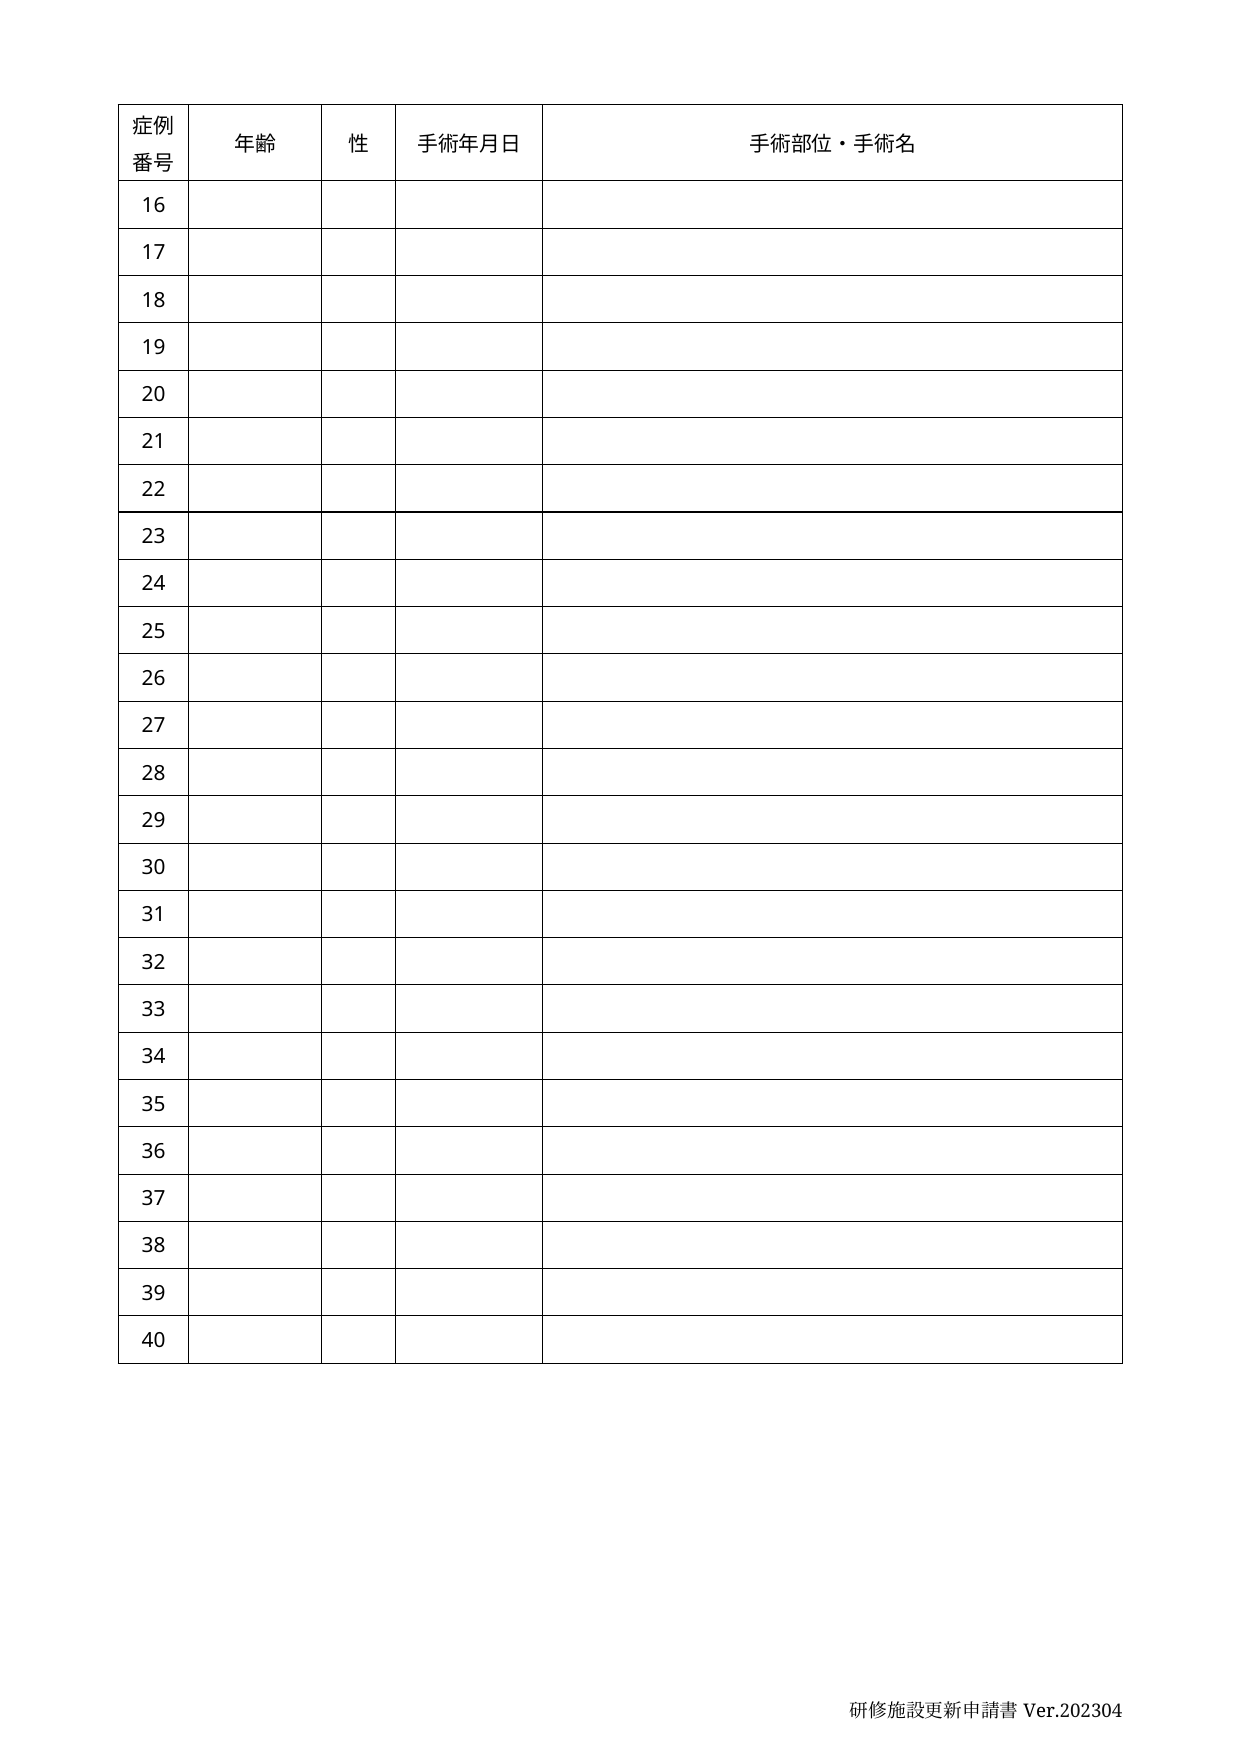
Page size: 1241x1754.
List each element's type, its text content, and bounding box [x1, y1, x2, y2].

table_cell [189, 985, 321, 1032]
table_cell [543, 1033, 1122, 1079]
table_cell 21 [119, 418, 188, 464]
table_cell [322, 1127, 395, 1173]
table_cell [396, 1127, 542, 1173]
table_cell [543, 985, 1122, 1032]
table_cell [322, 1033, 395, 1079]
table_cell [322, 1222, 395, 1268]
table_cell [543, 1222, 1122, 1268]
table_cell 35 [119, 1080, 188, 1126]
table_cell [543, 891, 1122, 937]
table_cell [396, 1080, 542, 1126]
table_cell [189, 323, 321, 369]
table_cell [189, 1127, 321, 1173]
table_cell [189, 513, 321, 559]
table_cell [396, 1316, 542, 1363]
table_cell [543, 702, 1122, 748]
table_cell 29 [119, 796, 188, 842]
table_cell [189, 796, 321, 842]
table_cell [189, 276, 321, 322]
table_cell [322, 181, 395, 228]
table_cell [543, 181, 1122, 228]
table_cell [189, 1269, 321, 1315]
table_cell [189, 465, 321, 511]
table_cell [543, 844, 1122, 890]
table_cell [189, 844, 321, 890]
table_cell 30 [119, 844, 188, 890]
table_cell [396, 1222, 542, 1268]
table_cell [396, 796, 542, 842]
table_cell [189, 1316, 321, 1363]
table_cell [543, 276, 1122, 322]
table_cell 27 [119, 702, 188, 748]
table_cell [189, 749, 321, 795]
table_cell [396, 229, 542, 275]
table_cell [322, 938, 395, 984]
table_cell [396, 513, 542, 559]
table_cell [189, 560, 321, 606]
table_cell [322, 654, 395, 701]
table_cell [322, 371, 395, 417]
table_cell [543, 465, 1122, 511]
table_cell 26 [119, 654, 188, 701]
table_cell [543, 323, 1122, 369]
table_cell [543, 1269, 1122, 1315]
table_cell [543, 938, 1122, 984]
table_cell [189, 938, 321, 984]
table_cell [543, 371, 1122, 417]
table_cell 17 [119, 229, 188, 275]
table_cell 36 [119, 1127, 188, 1173]
table_header 症例番号 [119, 105, 188, 180]
table_cell [322, 749, 395, 795]
table_cell [189, 1033, 321, 1079]
table_cell [396, 1033, 542, 1079]
table_cell [322, 1080, 395, 1126]
table_cell [396, 371, 542, 417]
table_cell [543, 749, 1122, 795]
table_cell [396, 560, 542, 606]
table_cell 37 [119, 1175, 188, 1221]
table_cell [543, 607, 1122, 653]
table_cell [396, 844, 542, 890]
table_cell 16 [119, 181, 188, 228]
table_cell [396, 749, 542, 795]
table_cell [322, 891, 395, 937]
table_cell [396, 323, 542, 369]
table_cell [322, 1175, 395, 1221]
table_cell [543, 513, 1122, 559]
table_cell [396, 891, 542, 937]
table_cell 18 [119, 276, 188, 322]
table_header 性 [322, 105, 395, 180]
table_cell [322, 844, 395, 890]
table_cell 20 [119, 371, 188, 417]
table_cell [396, 702, 542, 748]
table_cell [396, 654, 542, 701]
table_cell [189, 1080, 321, 1126]
table_cell [543, 1175, 1122, 1221]
table_cell 33 [119, 985, 188, 1032]
table_header 手術年月日 [396, 105, 542, 180]
table_header 年齢 [189, 105, 321, 180]
table_cell [543, 654, 1122, 701]
table_cell [189, 1222, 321, 1268]
table_cell [396, 276, 542, 322]
table_cell [322, 276, 395, 322]
table_cell 25 [119, 607, 188, 653]
table_cell [322, 985, 395, 1032]
table_cell [189, 654, 321, 701]
table_cell 38 [119, 1222, 188, 1268]
table_cell [396, 418, 542, 464]
table_cell [189, 371, 321, 417]
table_cell [189, 1175, 321, 1221]
table_cell [396, 1175, 542, 1221]
table_cell [322, 1269, 395, 1315]
table_cell [322, 1316, 395, 1363]
table_cell [189, 702, 321, 748]
table_cell [396, 1269, 542, 1315]
table_cell 34 [119, 1033, 188, 1079]
table_cell 22 [119, 465, 188, 511]
table_cell [396, 181, 542, 228]
table_cell [189, 607, 321, 653]
table_cell [322, 513, 395, 559]
table_cell [322, 796, 395, 842]
table_cell [543, 796, 1122, 842]
table_cell [396, 465, 542, 511]
table_cell [322, 607, 395, 653]
table_cell 28 [119, 749, 188, 795]
table_cell [396, 985, 542, 1032]
table_cell 40 [119, 1316, 188, 1363]
table_cell [543, 1316, 1122, 1363]
table_cell [543, 1127, 1122, 1173]
table_cell [189, 891, 321, 937]
table_cell [543, 229, 1122, 275]
table_cell [322, 465, 395, 511]
table_cell 32 [119, 938, 188, 984]
table_cell 24 [119, 560, 188, 606]
table_cell [189, 229, 321, 275]
table_cell [543, 1080, 1122, 1126]
table_cell [189, 418, 321, 464]
table_cell 23 [119, 513, 188, 559]
table_cell [189, 181, 321, 228]
table_cell [543, 560, 1122, 606]
table_cell [396, 607, 542, 653]
table_cell 31 [119, 891, 188, 937]
table_cell 39 [119, 1269, 188, 1315]
table_cell [322, 323, 395, 369]
table_header 手術部位・手術名 [543, 105, 1122, 180]
table_cell [322, 560, 395, 606]
table_cell [322, 229, 395, 275]
table_cell [396, 938, 542, 984]
table_cell 19 [119, 323, 188, 369]
table_cell [322, 418, 395, 464]
table_cell [322, 702, 395, 748]
table_cell [543, 418, 1122, 464]
